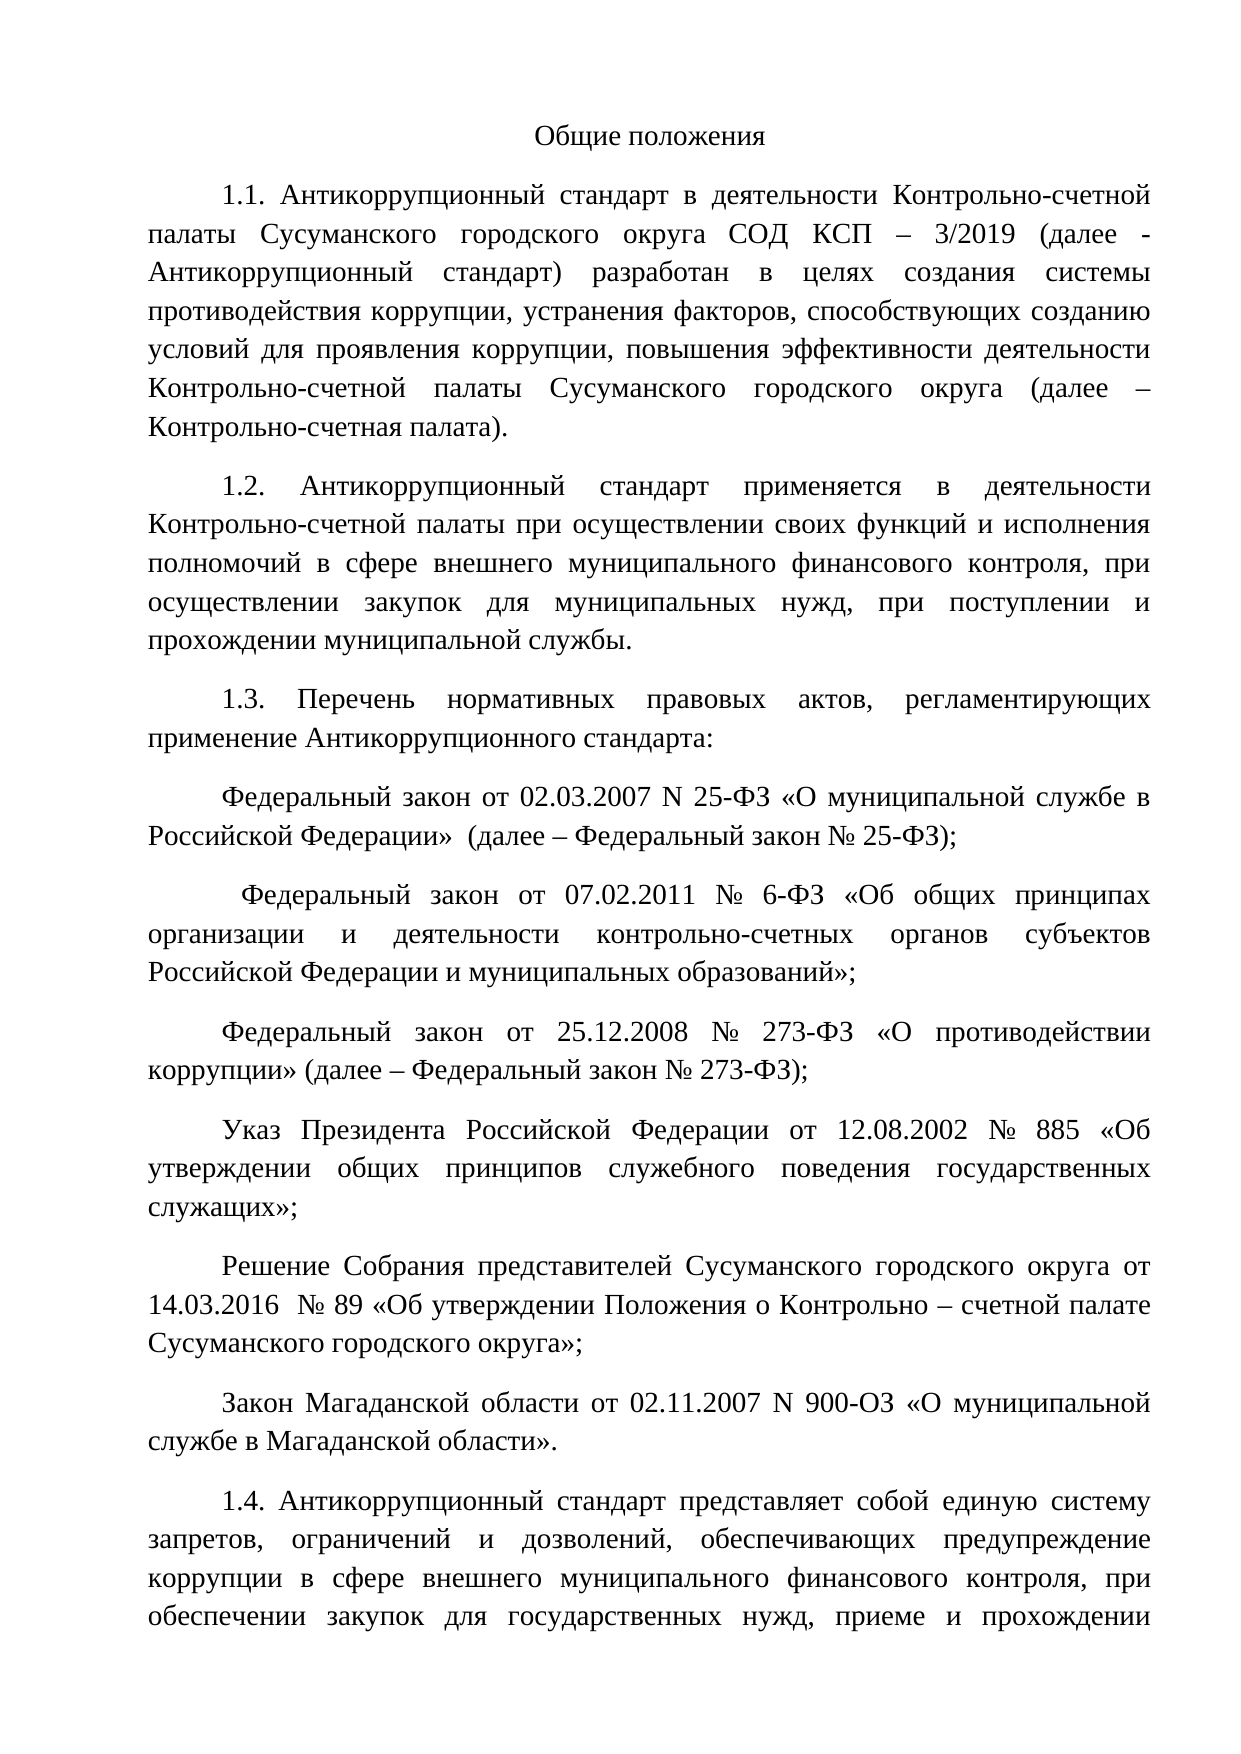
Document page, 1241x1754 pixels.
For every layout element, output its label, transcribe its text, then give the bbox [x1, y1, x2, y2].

text Закон Магаданской области от 02.11.2007 N 900-ОЗ «О муниципальной службе в Магаданской области». [148, 1385, 1152, 1457]
text 1.3. Перечень нормативных правовых актов, регламентирующих применение Антикоррупционного стандарта: [148, 682, 1152, 754]
text Федеральный закон от 02.03.2007 N 25-ФЗ «О муниципальной службе в Российской Федерации» (далее – Федеральный закон № 25-ФЗ); [148, 779, 1152, 852]
text Федеральный закон от 07.02.2011 № 6-ФЗ «Об общих принципах организации и деятельности контрольно-счетных органов субъектов Российской Федерации и муниципальных образований»; [148, 877, 1152, 988]
text 1.2. Антикоррупционный стандарт применяется в деятельности Контрольно-счетной палаты при осуществлении своих функций и исполнения полномочий в сфере внешнего муниципального финансового контроля, при осуществлении закупок для муниципальных нужд, при поступлении и прохождении муниципальной службы. [148, 468, 1152, 656]
text Решение Собрания представителей Сусуманского городского округа от 14.03.2016 № 89 «Об утверждении Положения о Контрольно – счетной палате Сусуманского городского округа»; [148, 1248, 1152, 1359]
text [148, 1483, 1152, 1632]
text Общие положения [148, 118, 1152, 152]
text Указ Президента Российской Федерации от 12.08.2002 № 885 «Об утверждении общих принципов служебного поведения государственных служащих»; [148, 1112, 1152, 1222]
text 1.1. Антикоррупционный стандарт в деятельности Контрольно-счетной палаты Сусуманского городского округа СОД КСП – 3/2019 (далее - Антикоррупционный стандарт) разработан в целях создания системы противодействия коррупции, устранения факторов, способствующих созданию условий для проявления коррупции, повышения эффективности деятельности Контрольно-счетной палаты Сусуманского городского округа (далее – Контрольно-счетная палата). [148, 177, 1152, 442]
text Федеральный закон от 25.12.2008 № 273-ФЗ «О противодействии коррупции» (далее – Федеральный закон № 273-ФЗ); [148, 1014, 1152, 1086]
